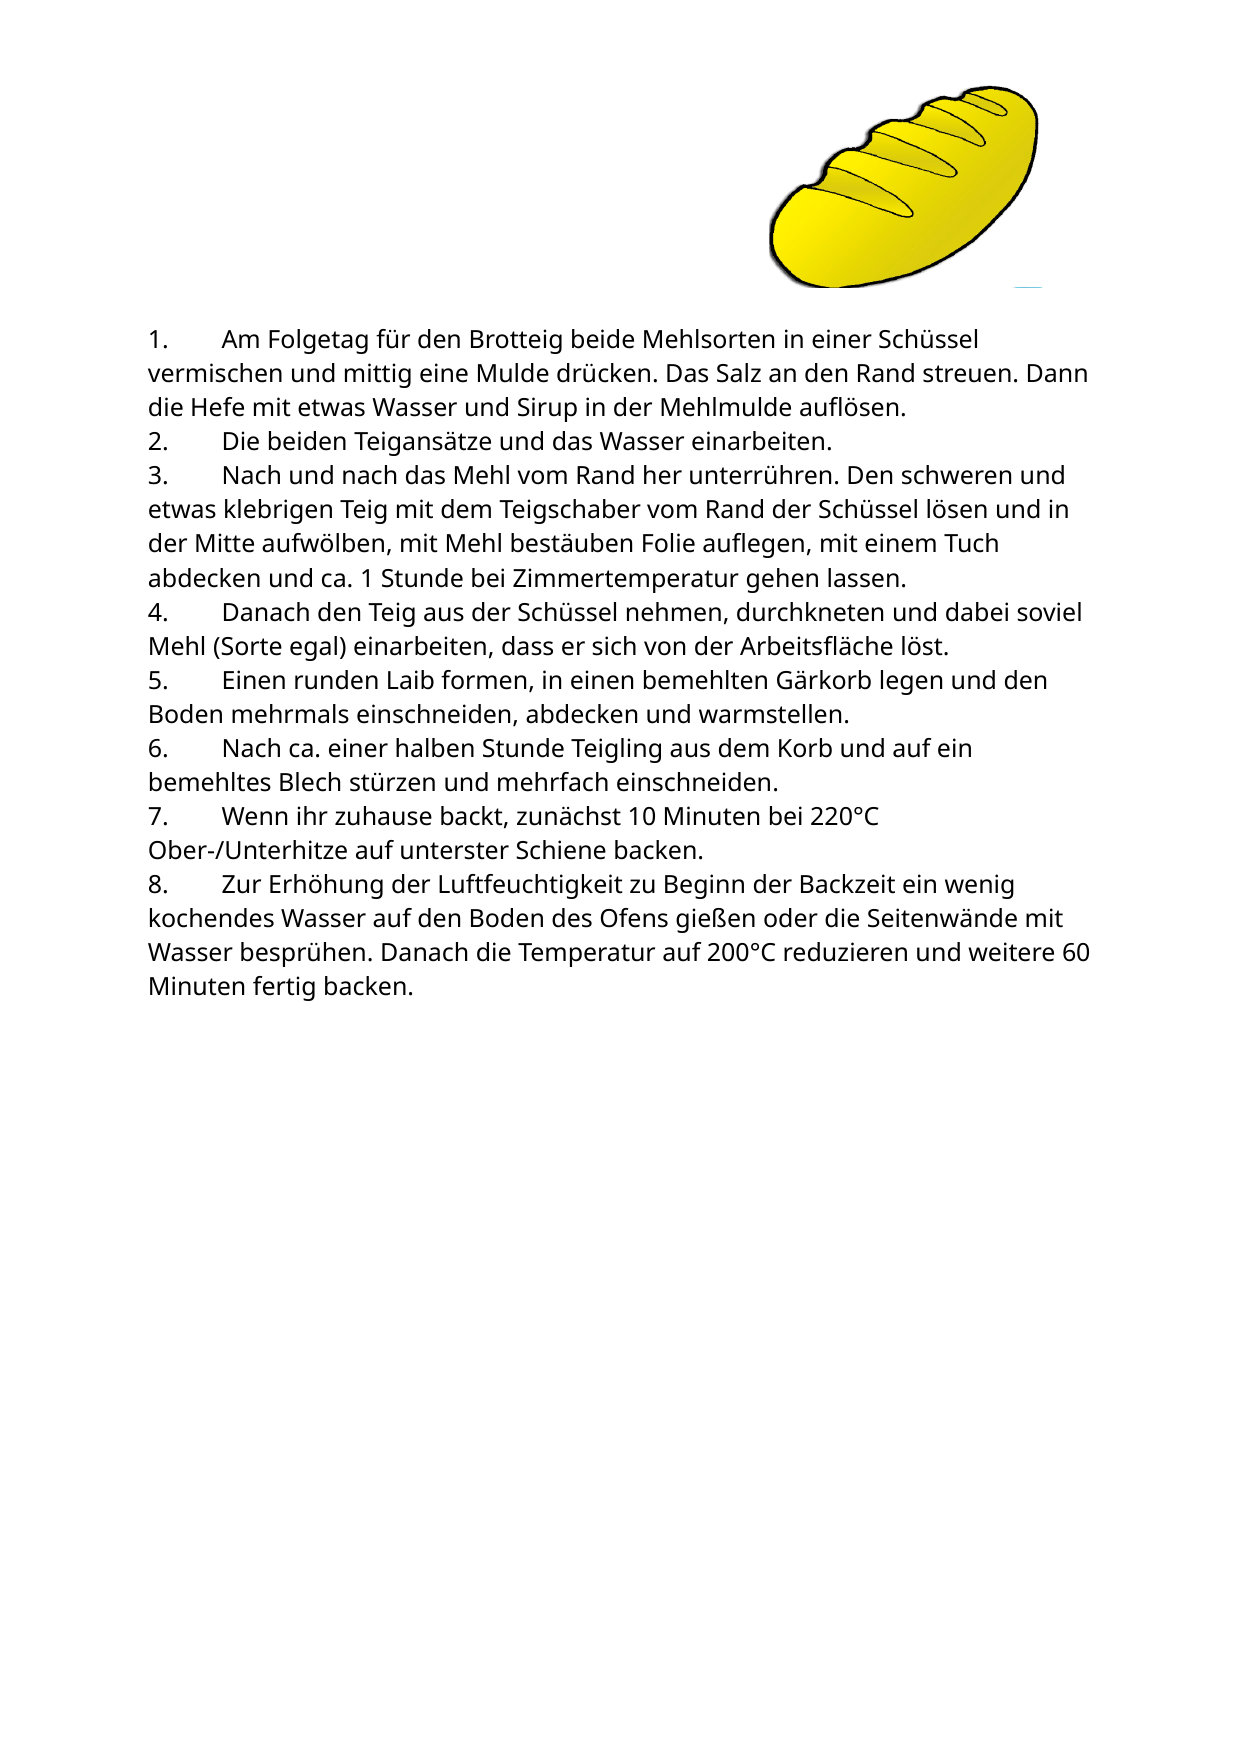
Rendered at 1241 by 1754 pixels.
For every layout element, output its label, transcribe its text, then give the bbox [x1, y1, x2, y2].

list Danach den Teig aus der Schüssel nehmen, durchkneten und dabei soviel Mehl (Sorte egal) einarbeiten, dass er sich von der Arbeitsfläche löst. [148, 594, 1092, 662]
list Wenn ihr zuhause backt, zunächst 10 Minuten bei 220°C Ober-/Unterhitze auf unterster Schiene backen. [148, 799, 1092, 867]
list Die beiden Teigansätze und das Wasser einarbeiten. [148, 424, 1092, 458]
list Nach und nach das Mehl vom Rand her unterrühren. Den schweren und etwas klebrigen Teig mit dem Teigschaber vom Rand der Schüssel lösen und in der Mitte aufwölben, mit Mehl bestäuben Folie auflegen, mit einem Tuch abdecken und ca. 1 Stunde bei Zimmertemperatur gehen lassen. [148, 458, 1092, 594]
list Zur Erhöhung der Luftfeuchtigkeit zu Beginn der Backzeit ein wenig kochendes Wasser auf den Boden des Ofens gießen oder die Seitenwände mit Wasser besprühen. Danach die Temperatur auf 200°C reduzieren und weitere 60 Minuten fertig backen. [148, 867, 1092, 1003]
list Am Folgetag für den Brotteig beide Mehlsorten in einer Schüssel vermischen und mittig eine Mulde drücken. Das Salz an den Rand streuen. Dann die Hefe mit etwas Wasser und Sirup in der Mehlmulde auflösen. [148, 322, 1092, 424]
picture [769, 73, 1087, 288]
list Nach ca. einer halben Stunde Teigling aus dem Korb und auf ein bemehltes Blech stürzen und mehrfach einschneiden. [148, 731, 1092, 799]
list Einen runden Laib formen, in einen bemehlten Gärkorb legen und den Boden mehrmals einschneiden, abdecken und warmstellen. [148, 662, 1092, 731]
